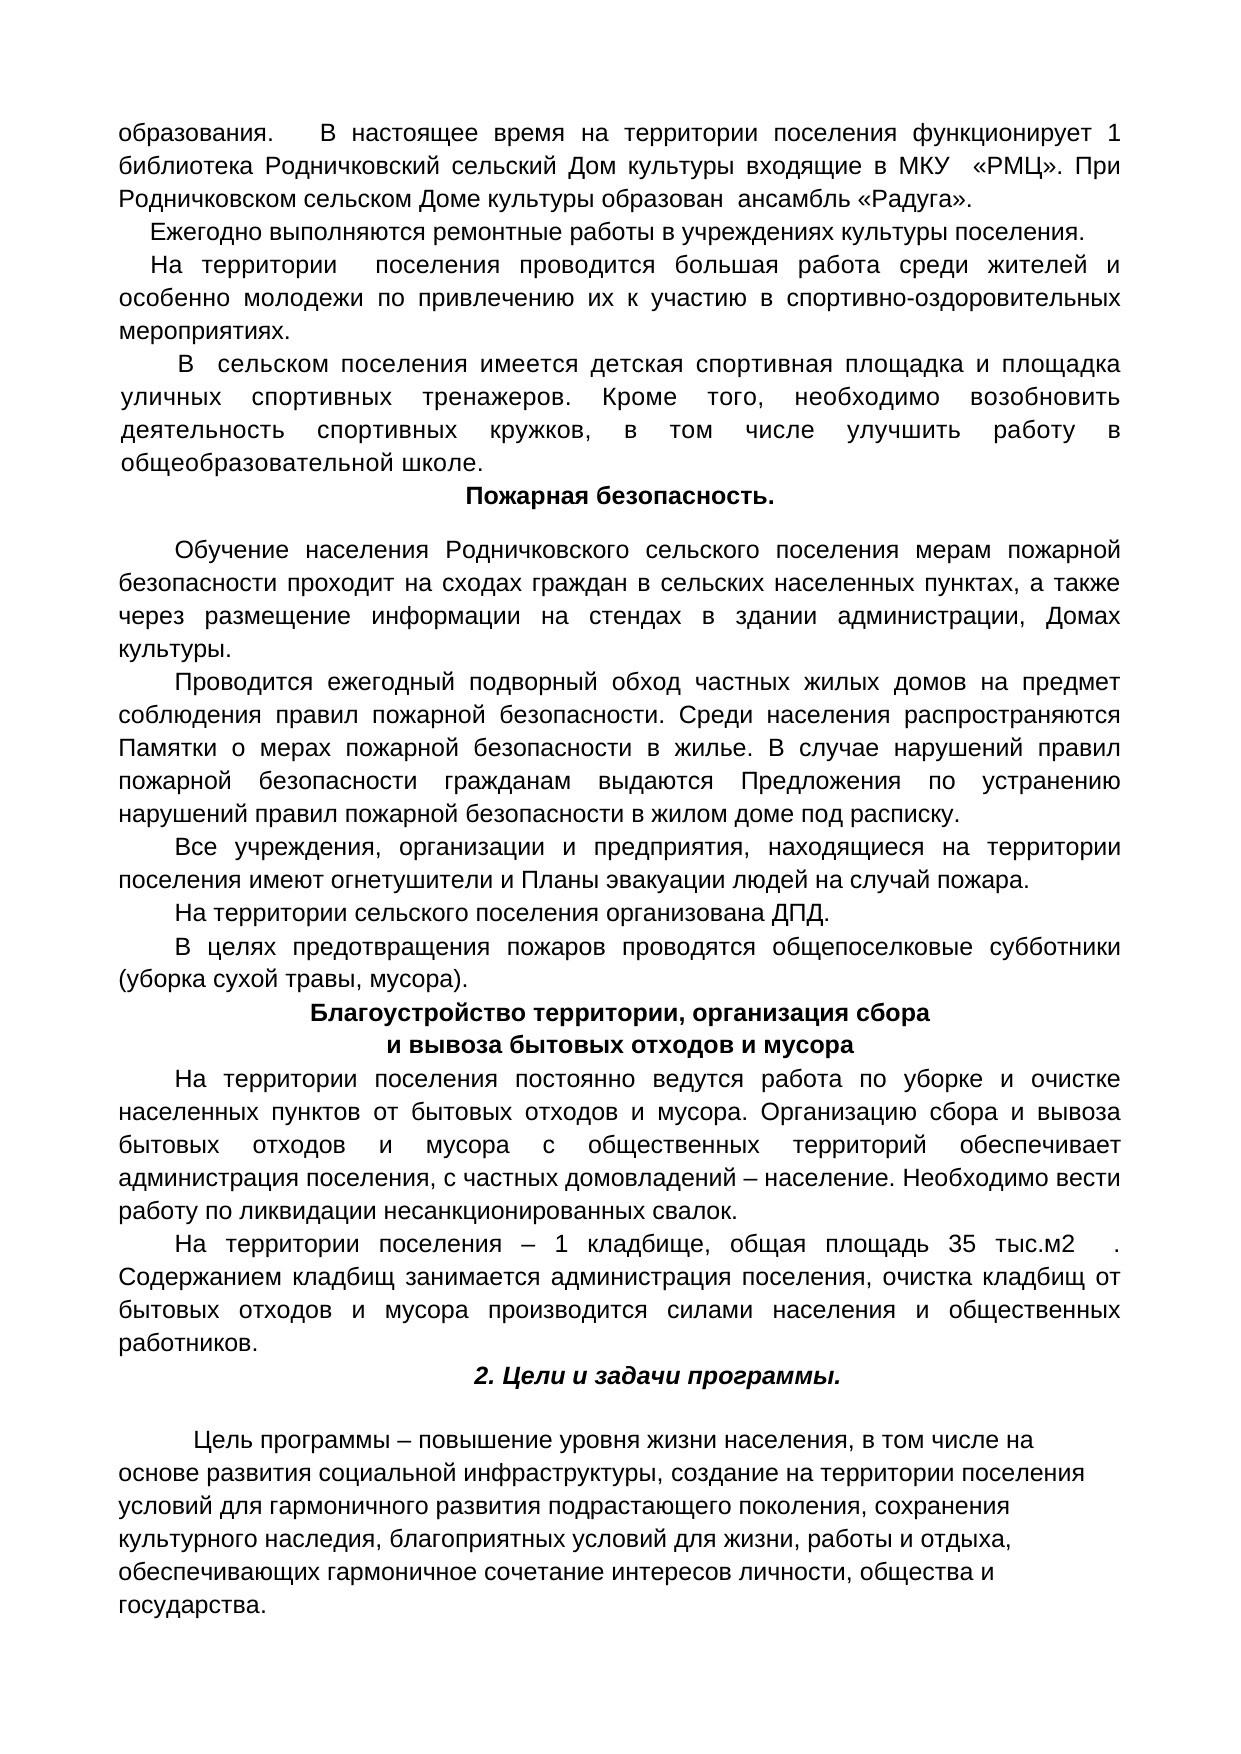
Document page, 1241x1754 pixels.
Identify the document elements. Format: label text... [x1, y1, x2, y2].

text Цель программы – повышение уровня жизни населения, в том числе на основе развития социальной инфраструктуры, создание на территории поселения условий для гармоничного развития подрастающего поколения, сохранения культурного наследия, благоприятных условий для жизни, работы и отдыха, обеспечивающих гармоничное сочетание интересов личности, общества и государства. [118, 1425, 1122, 1618]
text Благоустройство территории, организация сбора [118, 997, 1122, 1026]
text Проводится ежегодный подворный обход частных жилых домов на предмет соблюдения правил пожарной безопасности. Среди населения распространяются Памятки о мерах пожарной безопасности в жилье. В случае нарушений правил пожарной безопасности гражданам выдаются Предложения по устранению нарушений правил пожарной безопасности в жилом доме под расписку. [118, 667, 1122, 828]
text На территории поселения проводится большая работа среди жителей и особенно молодежи по привлечению их к участию в спортивно-оздоровительных мероприятиях. [119, 250, 1122, 345]
text На территории поселения – 1 кладбище, общая площадь 35 тыс.м2 . Содержанием кладбищ занимается администрация поселения, очистка кладбищ от бытовых отходов и мусора производится силами населения и общественных работников. [118, 1229, 1122, 1356]
text и вывоза бытовых отходов и мусора [118, 1031, 1122, 1059]
text В целях предотвращения пожаров проводятся общепоселковые субботники (уборка сухой травы, мусора). [118, 931, 1122, 993]
text На территории поселения постоянно ведутся работа по уборке и очистке населенных пунктов от бытовых отходов и мусора. Организацию сбора и вывоза бытовых отходов и мусора с общественных территорий обеспечивает администрация поселения, с частных домовладений – население. Необходимо вести работу по ликвидации несанкционированных свалок. [118, 1063, 1122, 1224]
text В сельском поселения имеется детская спортивная площадка и площадка уличных спортивных тренажеров. Кроме того, необходимо возобновить деятельность спортивных кружков, в том числе улучшить работу в общеобразовательной школе. [121, 349, 1122, 477]
list Цели и задачи программы. [118, 1361, 1122, 1389]
text Все учреждения, организации и предприятия, находящиеся на территории поселения имеют огнетушители и Планы эвакуации людей на случай пожара. [118, 832, 1122, 894]
text На территории сельского поселения организована ДПД. [118, 898, 1122, 927]
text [118, 118, 1122, 213]
text Ежегодно выполняются ремонтные работы в учреждениях культуры поселения. [149, 217, 1122, 246]
text Пожарная безопасность. [118, 481, 1122, 510]
text Обучение населения Родничковского сельского поселения мерам пожарной безопасности проходит на сходах граждан в сельских населенных пунктах, а также через размещение информации на стендах в здании администрации, Домах культуры. [118, 535, 1122, 663]
